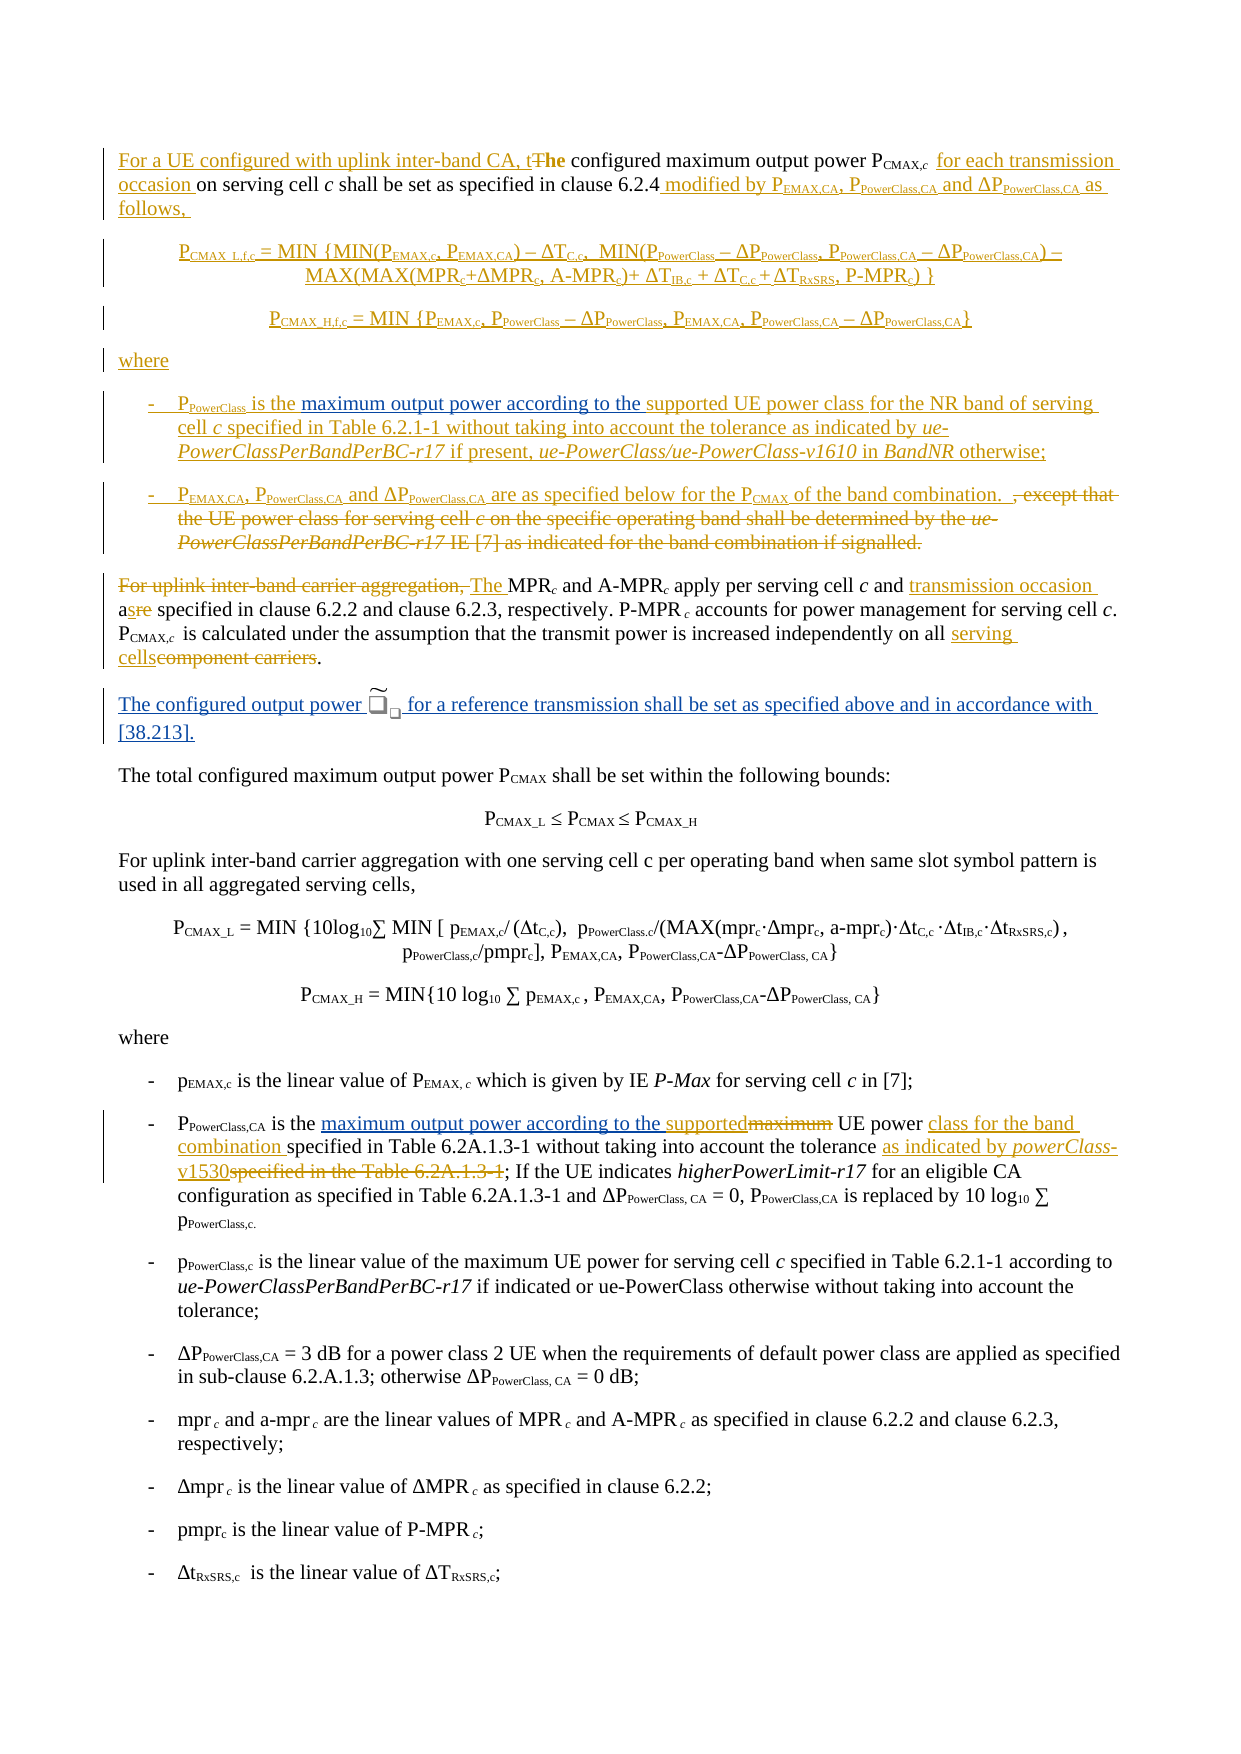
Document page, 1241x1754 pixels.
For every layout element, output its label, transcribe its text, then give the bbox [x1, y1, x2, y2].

text PCMAX_L ≤ PCMAX ≤ PCMAX_H [118, 805, 1122, 829]
text For uplink inter-band carrier aggregation with one serving cell c per operating band when same slot symbol pattern is used in all aggregated serving cells, [118, 848, 1122, 896]
text PCMAX_L = MIN {10log10∑ MIN [ pEMAX,c/ (tC,c), pPowerClass.c/(MAX(mprc·∆mprc, a-mprc)·tC,c ·tIB,c·tRxSRS,c) , pPowerClass,c/pmprc], PEMAX,CA, PPowerClass,CA-ΔPPowerClass, CA} [118, 915, 1122, 963]
text PCMAX_H = MIN{10 log10 ∑ pEMAX,c , PEMAX,CA, PPowerClass,CA-ΔPPowerClass, CA} [118, 982, 1122, 1006]
text - PPowerClass,CA is the UE power specified in Table 6.2A.1.3-1 without taking into account the tolerance ; If the UE indicates higherPowerLimit-r17 for an eligible CA configuration as specified in Table 6.2A.1.3-1 and ΔPPowerClass, CA = 0, PPowerClass,CA is replaced by 10 log10 ∑ pPowerClass,c. [148, 1110, 1122, 1231]
text - mpr c and a-mpr c are the linear values of MPR c and A-MPR c as specified in clause 6.2.2 and clause 6.2.3, respectively; [148, 1407, 1122, 1455]
text where [118, 1025, 1122, 1049]
text - pEMAX,c is the linear value of PEMAX, c which is given by IE P-Max for serving cell c in [7]; [148, 1068, 1122, 1092]
text - ∆mpr c is the linear value of ∆MPR c as specified in clause 6.2.2; [148, 1474, 1122, 1498]
text - pPowerClass,c is the linear value of the maximum UE power for serving cell c specified in Table 6.2.1-1 according to ue-PowerClassPerBandPerBC-r17 if indicated or ue-PowerClass otherwise without taking into account the tolerance; [148, 1249, 1122, 1322]
text - ∆tRxSRS,c is the linear value of ∆TRxSRS,c; [148, 1560, 1122, 1584]
text - pmprc is the linear value of P-MPR c; [148, 1517, 1122, 1541]
text The total configured maximum output power PCMAX shall be set within the following bounds: [118, 763, 1122, 787]
text he configured maximum output power PCMAX,c on serving cell c shall be set as specified in clause 6.2.4 [118, 148, 1122, 220]
text MPRc and A-MPRc apply per serving cell c and a specified in clause 6.2.2 and clause 6.2.3, respectively. P-MPR c accounts for power management for serving cell c. PCMAX,c is calculated under the assumption that the transmit power is increased independently on all . [118, 573, 1122, 669]
text - ΔPPowerClass,CA = 3 dB for a power class 2 UE when the requirements of default power class are applied as specified in sub-clause 6.2.A.1.3; otherwise ΔPPowerClass, CA = 0 dB; [148, 1340, 1122, 1388]
